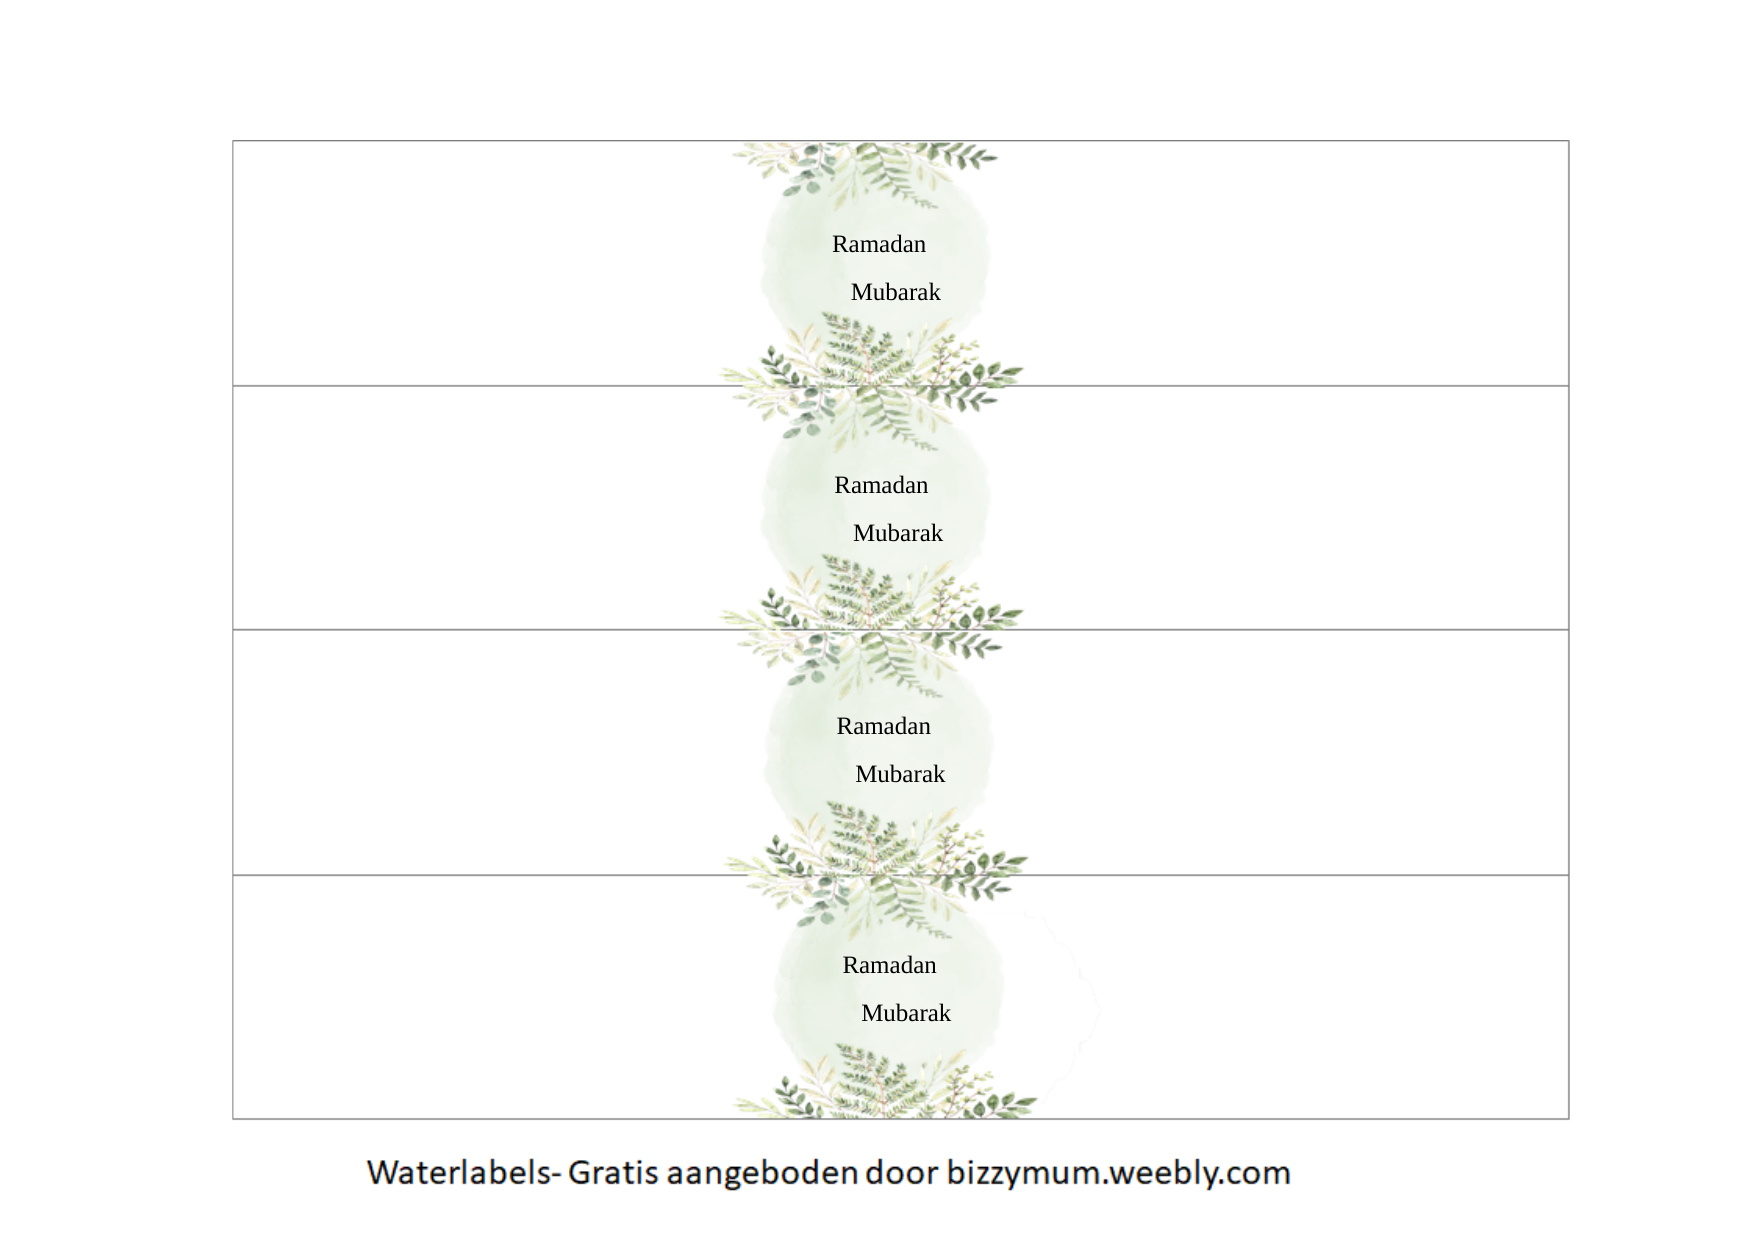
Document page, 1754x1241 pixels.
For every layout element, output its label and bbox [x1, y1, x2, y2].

picture [232, 140, 1570, 1217]
